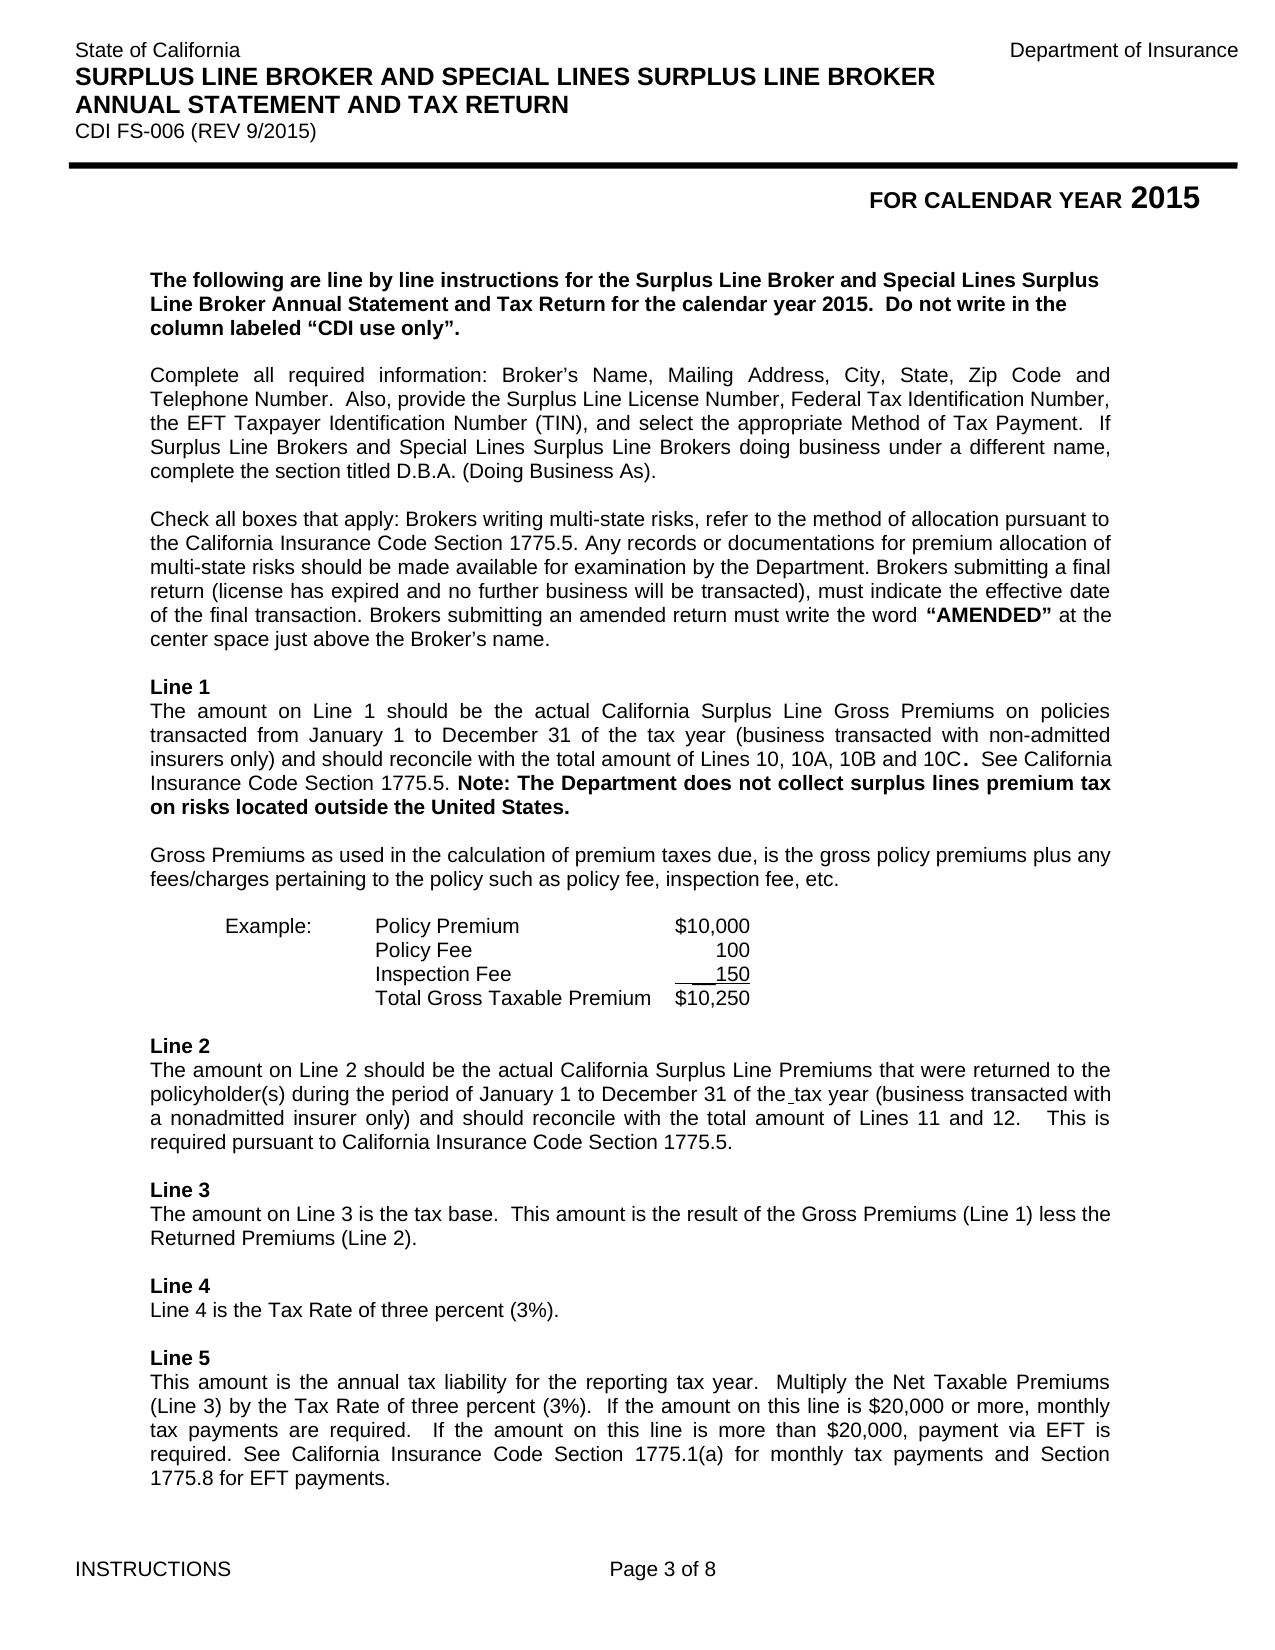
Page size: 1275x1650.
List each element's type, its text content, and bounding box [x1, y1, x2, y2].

text Policy Fee 100 [150, 938, 1112, 962]
text Gross Premiums as used in the calculation of premium taxes due, is the gross policy premiums plus any fees/charges pertaining to the policy such as policy fee, inspection fee, etc. [150, 842, 1112, 890]
subtitle Line 4 [150, 1274, 1112, 1298]
text Inspection Fee __150 [150, 962, 1112, 986]
subtitle Line 1 [150, 675, 1112, 699]
text Complete all required information: Broker’s Name, Mailing Address, City, State, Zip Code and Telephone Number. Also, provide the Surplus Line License Number, Federal Tax Identification Number, the EFT Taxpayer Identification Number (TIN), and select the appropriate Method of Tax Payment. If Surplus Line Brokers and Special Lines Surplus Line Brokers doing business under a different name, complete the section titled D.B.A. (Doing Business As). [150, 363, 1112, 483]
text The amount on Line 3 is the tax base. This amount is the result of the Gross Premiums (Line 1) less the Returned Premiums (Line 2). [150, 1202, 1112, 1250]
text The following are line by line instructions for the Surplus Line Broker and Special Lines Surplus Line Broker Annual Statement and Tax Return for the calendar year 2015. Do not write in the column labeled “CDI use only”. [150, 267, 1112, 339]
text This amount is the annual tax liability for the reporting tax year. Multiply the Net Taxable Premiums (Line 3) by the Tax Rate of three percent (3%). If the amount on this line is $20,000 or more, monthly tax payments are required. If the amount on this line is more than $20,000, payment via EFT is required. See California Insurance Code Section 1775.1(a) for monthly tax payments and Section 1775.8 for EFT payments. [150, 1369, 1112, 1489]
text Check all boxes that apply: Brokers writing multi-state risks, refer to the method of allocation pursuant to the California Insurance Code Section 1775.5. Any records or documentations for premium allocation of multi-state risks should be made available for examination by the Department. Brokers submitting a final return (license has expired and no further business will be transacted), must indicate the effective date of the final transaction. Brokers submitting an amended return must write the word “AMENDED” at the center space just above the Broker’s name. [150, 507, 1112, 651]
text The amount on Line 2 should be the actual California Surplus Line Premiums that were returned to the policyholder(s) during the period of January 1 to December 31 of the tax year (business transacted with a nonadmitted insurer only) and should reconcile with the total amount of Lines 11 and 12. This is required pursuant to California Insurance Code Section 1775.5. [150, 1058, 1112, 1154]
subtitle Line 2 [150, 1034, 1112, 1058]
text The amount on Line 1 should be the actual California Surplus Line Gross Premiums on policies transacted from January 1 to December 31 of the tax year (business transacted with non-admitted insurers only) and should reconcile with the total amount of Lines 10, 10A, 10B and 10C. See Insurance Code Section 1775.5. Note: The Department does not collect surplus lines premium tax on risks located outside the United States. [150, 699, 1112, 818]
text Line 4 is the Tax Rate of three percent (3%). [150, 1298, 1112, 1322]
text Total Gross Taxable Premium $10,250 [150, 986, 1112, 1010]
subtitle Line 5 [150, 1346, 1112, 1369]
subtitle Line 3 [150, 1178, 1112, 1202]
text Example: Policy Premium $10,000 [150, 914, 1112, 938]
